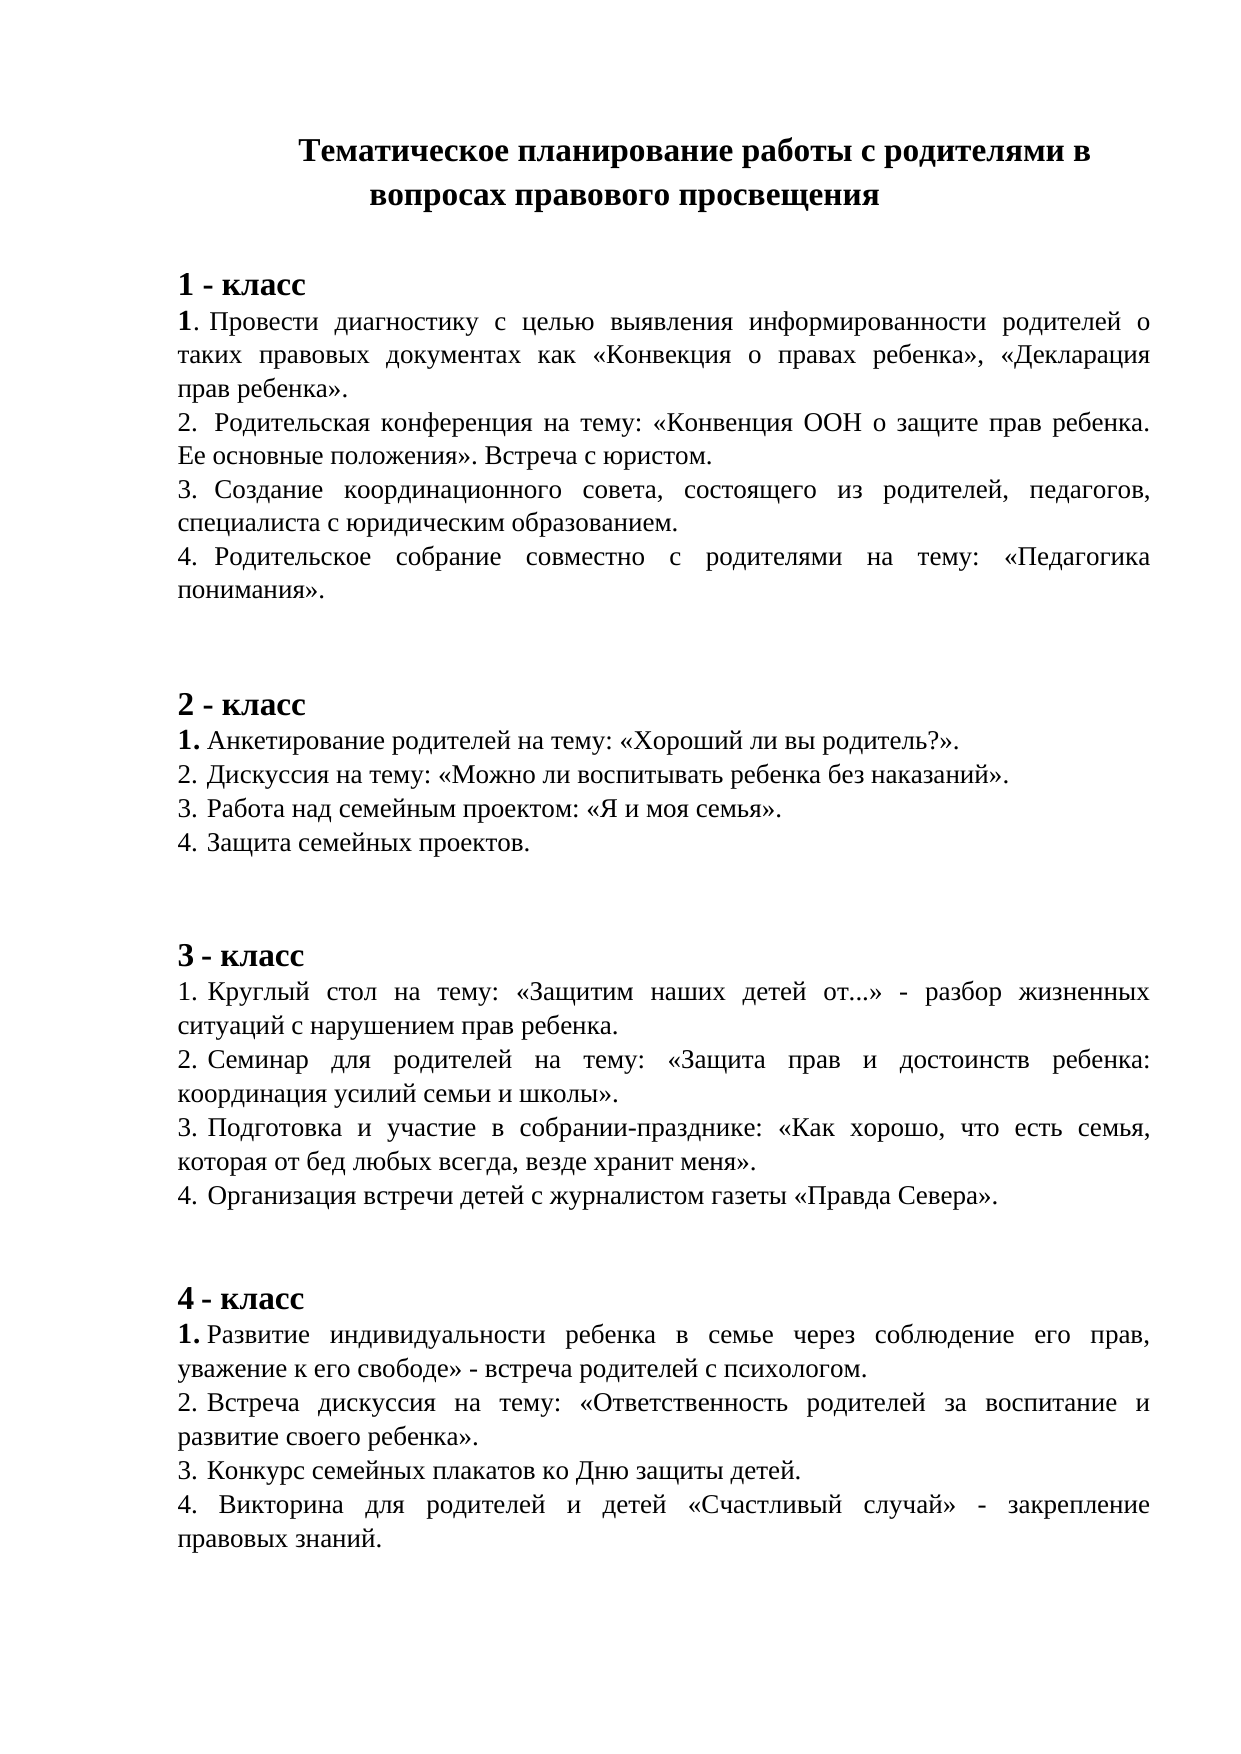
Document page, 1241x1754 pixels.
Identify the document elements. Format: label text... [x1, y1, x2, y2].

list Семинар для родителей на тему: «Защита прав и достоинств ребенка: координация усилий семьи и школы». [177, 1041, 1152, 1109]
list Организация встречи детей с журналистом газеты «Правда Севера». [177, 1177, 1152, 1211]
list Защита семейных проектов. [177, 824, 1152, 858]
list Встреча дискуссия на тему: «Ответственность родителей за воспитание и развитие своего ребенка». [177, 1384, 1152, 1452]
list Подготовка и участие в собрании-празднике: «Как хорошо, что есть семья, которая от бед любых всегда, везде хранит меня». [177, 1109, 1152, 1177]
text 3 - класс [177, 939, 1152, 973]
list Родительское собрание совместно с родителями на тему: «Педагогика понимания». [177, 538, 1152, 606]
text 4 - класс [177, 1282, 1152, 1316]
text Тематическое планирование работы с родителями в вопросах правового просвещения [298, 127, 1152, 214]
list Родительская конференция на тему: «Конвенция ООН о защите прав ребенка. Ее основные положения». Встреча с юристом. [177, 404, 1152, 471]
text 1. Провести диагностику с целью выявления информированности родителей о таких правовых документах как «Конвекция о правах ребенка», «Декларация прав ребенка». [177, 304, 1152, 404]
list Круглый стол на тему: «Защитим наших детей от...» - разбор жизненных ситуаций с нарушением прав ребенка. [177, 973, 1152, 1041]
list Развитие индивидуальности ребенка в семье через соблюдение его прав, уважение к его свободе» - встреча родителей с психологом. [177, 1316, 1152, 1384]
list Дискуссия на тему: «Можно ли воспитывать ребенка без наказаний». [177, 756, 1152, 790]
list Создание координационного совета, состоящего из родителей, педагогов, специалиста с юридическим образованием. [177, 471, 1152, 538]
text 1 - класс [177, 269, 1152, 303]
text 2 - класс [177, 688, 1152, 722]
text 4. Викторина для родителей и детей «Счастливый случай» - закрепление правовых знаний. [177, 1486, 1152, 1554]
list Работа над семейным проектом: «Я и моя семья». [177, 790, 1152, 824]
list Анкетирование родителей на тему: «Хороший ли вы родитель?». [177, 722, 1152, 756]
list Конкурс семейных плакатов ко Дню защиты детей. [177, 1452, 1152, 1486]
